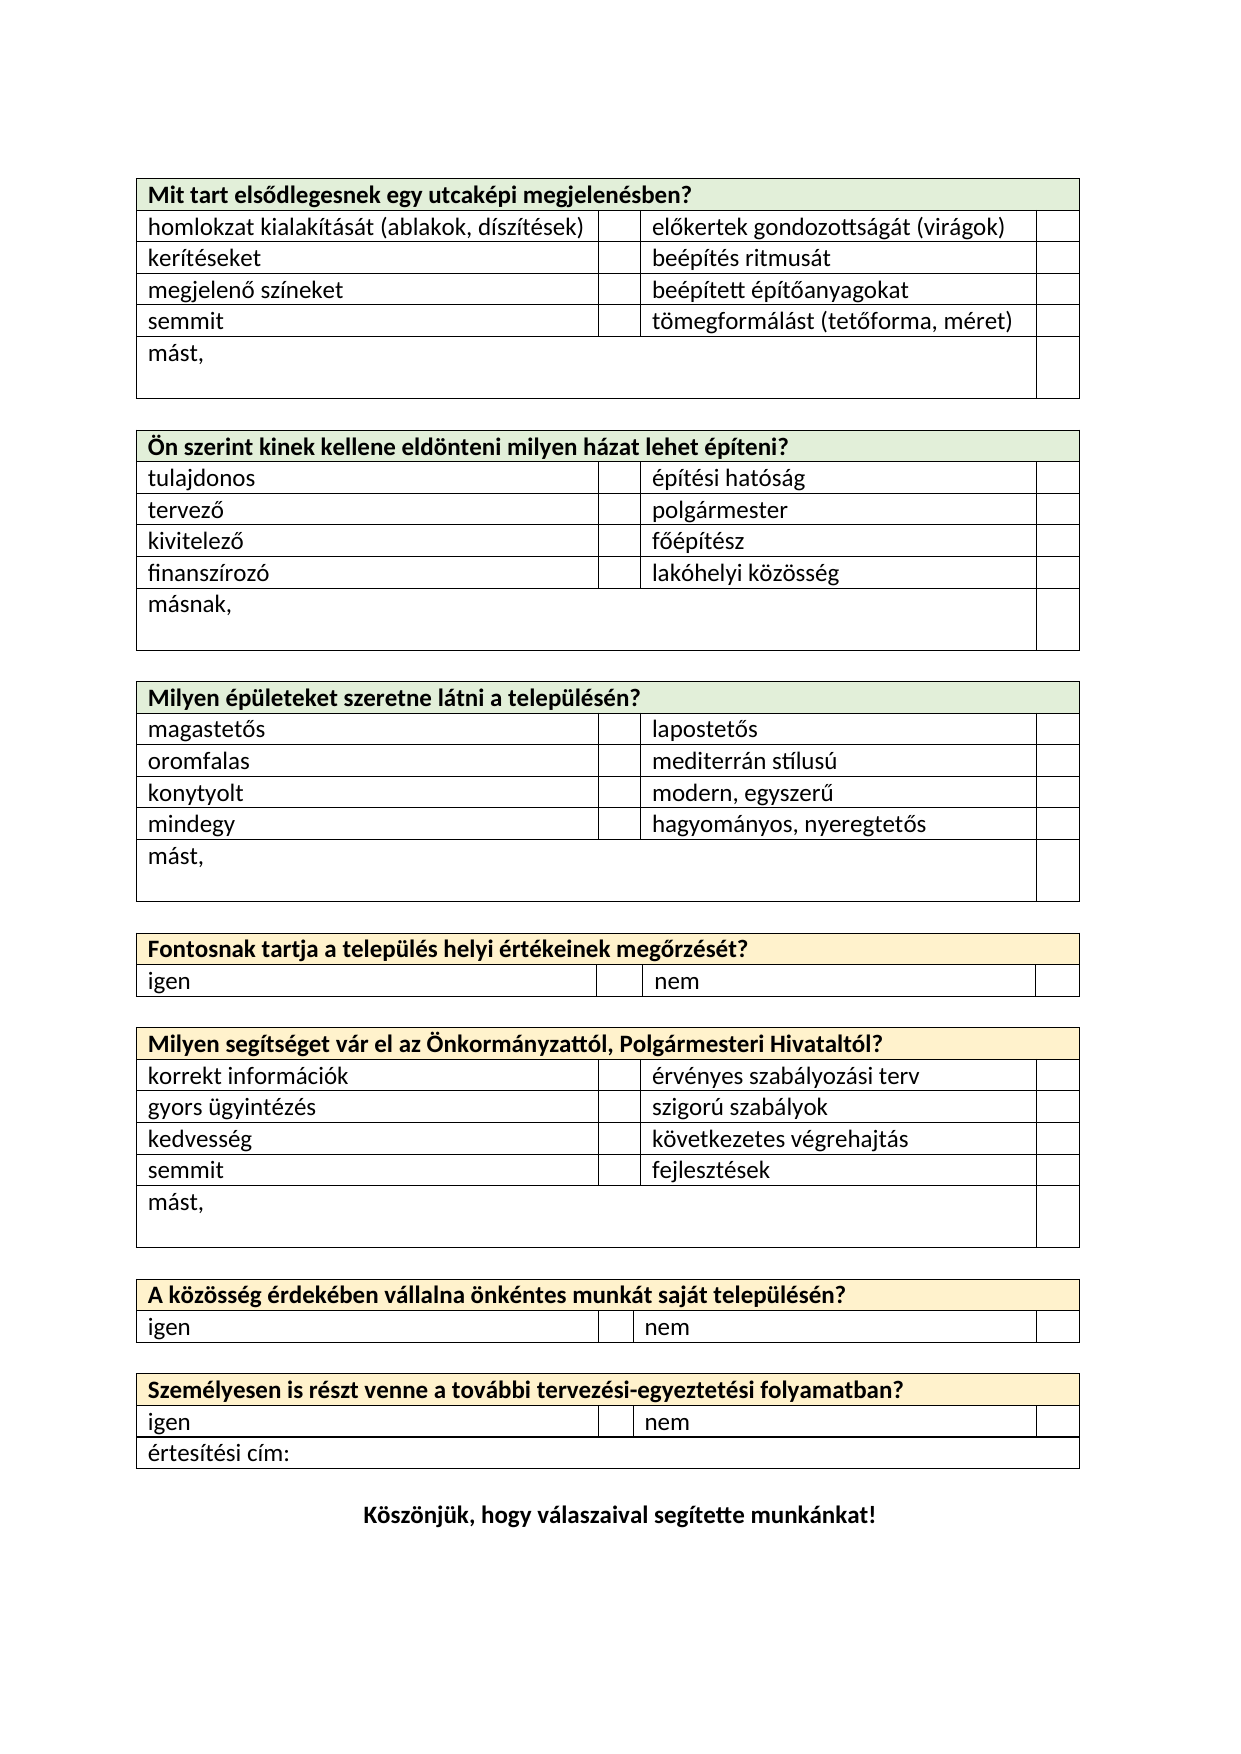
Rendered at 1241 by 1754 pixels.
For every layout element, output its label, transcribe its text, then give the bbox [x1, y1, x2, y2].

table_cell kivitelező [137, 525, 598, 556]
table_cell nem [634, 1311, 1036, 1342]
table_header A közösség érdekében vállalna önkéntes munkát saját településén? [137, 1280, 1079, 1310]
table_cell mást, [137, 337, 1036, 398]
table_cell hagyományos, nyeregtetős [641, 808, 1036, 839]
table_cell semmit [137, 1155, 598, 1185]
table_cell [1037, 1091, 1079, 1122]
table_cell tömegformálást (tetőforma, méret) [641, 305, 1036, 336]
table_cell [1037, 1155, 1079, 1185]
table_cell beépítés ritmusát [641, 242, 1036, 273]
table_cell [1037, 525, 1079, 556]
table_cell [1037, 274, 1079, 304]
table_cell [1037, 557, 1079, 587]
table_cell [599, 1123, 640, 1153]
text Köszönjük, hogy válaszaival segítette munkánkat! [148, 1499, 1093, 1530]
table_cell igen [137, 1311, 598, 1342]
table_cell [1037, 1123, 1079, 1153]
table_cell [599, 1311, 633, 1342]
table_cell [1037, 211, 1079, 241]
table_cell [599, 1091, 640, 1122]
table_cell [1037, 1311, 1079, 1342]
table_cell homlokzat kialakítását (ablakok, díszítések) [137, 211, 598, 241]
table_cell előkertek gondozottságát (virágok) [641, 211, 1036, 241]
table_header Milyen segítséget vár el az Önkormányzattól, Polgármesteri Hivataltól? [137, 1028, 1079, 1059]
table_cell [599, 1406, 633, 1436]
table_cell tulajdonos [137, 462, 598, 493]
table_cell [1037, 1186, 1079, 1247]
table_cell gyors ügyintézés [137, 1091, 598, 1122]
table_cell korrekt információk [137, 1060, 598, 1090]
table_cell [1037, 840, 1079, 901]
table_cell mást, [137, 1186, 1036, 1247]
table_cell értesítési cím: [137, 1438, 1079, 1468]
table_cell kedvesség [137, 1123, 598, 1153]
table_cell magastetős [137, 714, 598, 744]
table_cell mindegy [137, 808, 598, 839]
table_cell mást, [137, 840, 1036, 901]
table_cell igen [137, 965, 596, 996]
table_cell [599, 808, 640, 839]
table_cell [1037, 242, 1079, 273]
table_cell [599, 1155, 640, 1185]
table_cell beépített építőanyagokat [641, 274, 1036, 304]
table_cell [1037, 494, 1079, 524]
table_cell [599, 745, 640, 776]
table_header Ön szerint kinek kellene eldönteni milyen házat lehet építeni? [137, 431, 1079, 461]
table_cell [1037, 745, 1079, 776]
table_cell semmit [137, 305, 598, 336]
table_cell [599, 211, 640, 241]
table_cell következetes végrehajtás [641, 1123, 1036, 1153]
table_cell fejlesztések [641, 1155, 1036, 1185]
table_cell másnak, [137, 589, 1036, 649]
table_cell főépítész [641, 525, 1036, 556]
table_cell [599, 1060, 640, 1090]
table_cell [1037, 777, 1079, 807]
table_cell [1037, 1060, 1079, 1090]
table_cell [1037, 337, 1079, 398]
table_cell [599, 242, 640, 273]
table_cell modern, egyszerű [641, 777, 1036, 807]
table_cell polgármester [641, 494, 1036, 524]
table_cell [1037, 589, 1079, 649]
table_cell [599, 525, 640, 556]
table_cell [1037, 808, 1079, 839]
table_cell [1036, 965, 1079, 996]
table_cell építési hatóság [641, 462, 1036, 493]
table_cell megjelenő színeket [137, 274, 598, 304]
table_cell finanszírozó [137, 557, 598, 587]
table_cell mediterrán stílusú [641, 745, 1036, 776]
table_cell igen [137, 1406, 598, 1436]
table_cell [1037, 1406, 1079, 1436]
table_cell oromfalas [137, 745, 598, 776]
table_cell konytyolt [137, 777, 598, 807]
table_header Milyen épületeket szeretne látni a településén? [137, 682, 1079, 713]
table_cell lakóhelyi közösség [641, 557, 1036, 587]
table_header Személyesen is részt venne a további tervezési-egyeztetési folyamatban? [137, 1374, 1079, 1405]
table_cell érvényes szabályozási terv [641, 1060, 1036, 1090]
table_cell [599, 714, 640, 744]
table_cell tervező [137, 494, 598, 524]
table_cell [599, 494, 640, 524]
table_header Fontosnak tartja a település helyi értékeinek megőrzését? [137, 934, 1079, 964]
table_cell [599, 274, 640, 304]
table_cell [1037, 714, 1079, 744]
table_cell [597, 965, 642, 996]
table_cell [599, 557, 640, 587]
table_cell nem [634, 1406, 1036, 1436]
table_cell [599, 305, 640, 336]
table_cell [599, 777, 640, 807]
table_cell lapostetős [641, 714, 1036, 744]
table_cell [1037, 305, 1079, 336]
table_cell kerítéseket [137, 242, 598, 273]
table_cell szigorú szabályok [641, 1091, 1036, 1122]
table_cell [1037, 462, 1079, 493]
table_cell nem [643, 965, 1035, 996]
table_header Mit tart elsődlegesnek egy utcaképi megjelenésben? [137, 179, 1079, 210]
table_cell [599, 462, 640, 493]
